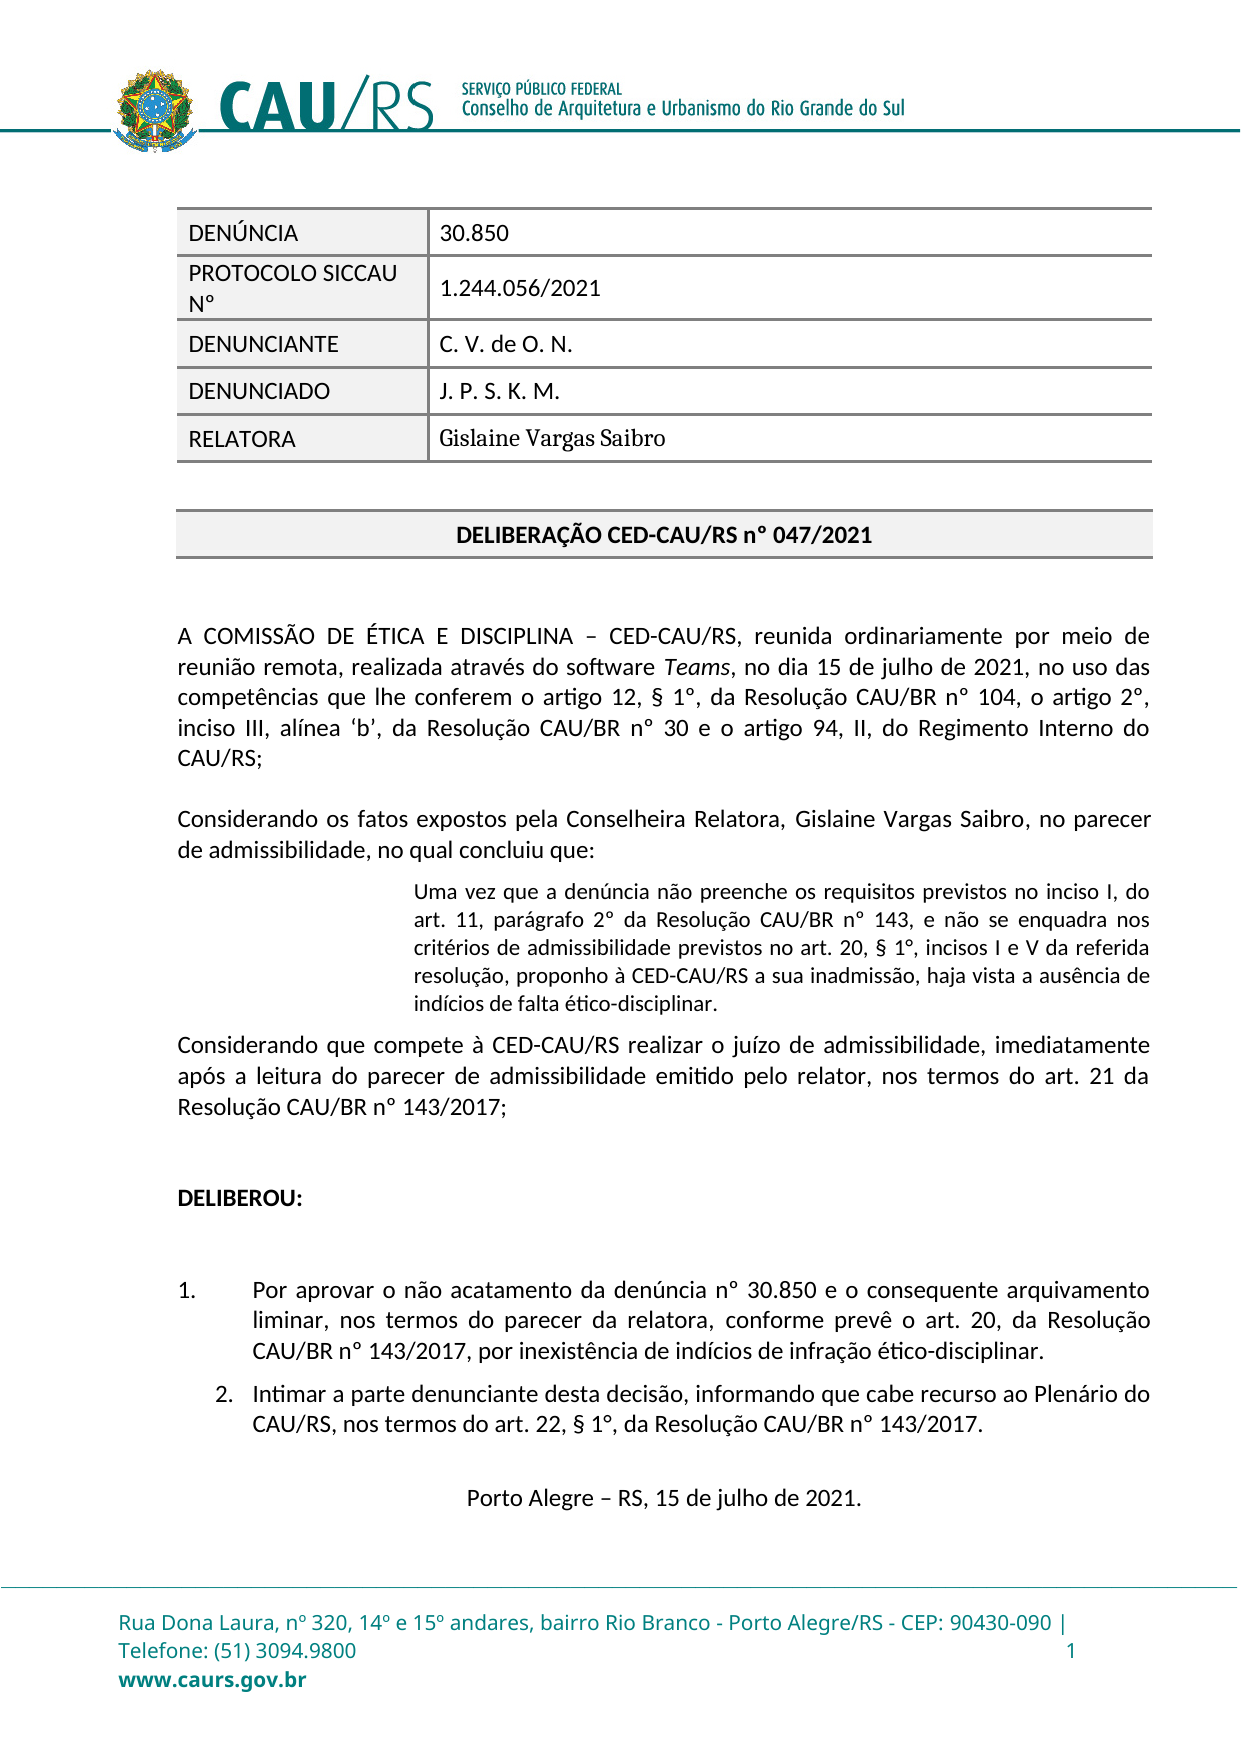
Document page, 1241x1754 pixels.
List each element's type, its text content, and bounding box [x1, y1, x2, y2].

text Considerando que compete à CED-CAU/RS realizar o juízo de admissibilidade, imediatamente após a leitura do parecer de admissibilidade emitido pelo relator, nos termos do art. 21 da Resolução CAU/BR nº 143/2017; [177, 1030, 1152, 1121]
table_cell 1.244.056/2021 [430, 257, 1152, 318]
table_cell PROTOCOLO SICCAU Nº [177, 257, 427, 318]
list Por aprovar o não acatamento da denúncia nº 30.850 e o consequente arquivamento liminar, nos termos do parecer da relatora, conforme prevê o art. 20, da Resolução CAU/BR nº 143/2017, por inexistência de indícios de infração ético-disciplinar. [177, 1274, 1152, 1365]
table_cell [430, 416, 1152, 460]
text DELIBEROU: [177, 1182, 1152, 1213]
table_cell C. V. de O. N. [430, 321, 1152, 366]
table_header DENÚNCIA [177, 210, 427, 254]
table_cell DENUNCIADO [177, 369, 427, 413]
text Porto Alegre – RS, 15 de julho de 2021. [177, 1482, 1152, 1512]
picture [0, 3, 1241, 164]
text Considerando os fatos expostos pela Conselheira Relatora, , no parecer de admissibilidade, no qual concluiu que: [177, 803, 1152, 864]
table_header 30.850 [430, 210, 1152, 254]
table_cell RELATORA [177, 416, 427, 460]
list Intimar a parte denunciante desta decisão, informando que cabe recurso ao Plenário do CAU/RS, nos termos do art. 22, § 1°, da Resolução CAU/BR nº 143/2017. [215, 1378, 1152, 1439]
text A COMISSÃO DE ÉTICA E DISCIPLINA – CED-CAU/RS, reunida ordinariamente por meio de reunião remota, realizada através do software Teams, no dia 15 de julho de 2021, no uso das competências que lhe conferem o artigo 12, § 1º, da Resolução CAU/BR nº 104, o artigo 2º, inciso III, alínea ‘b’, da Resolução CAU/BR nº 30 e o artigo 94, II, do Regimento Interno do CAU/RS; [177, 620, 1152, 773]
text Uma vez que a denúncia não preenche os requisitos previstos no inciso I, do art. 11, parágrafo 2º da Resolução CAU/BR nº 143, e não se enquadra nos critérios de admissibilidade previstos no art. 20, § 1°, incisos I e V da referida resolução, proponho à CED-CAU/RS a sua inadmissão, haja vista a ausência de indícios de falta ético-disciplinar. [413, 877, 1152, 1017]
table_cell DENUNCIANTE [177, 321, 427, 366]
table_cell J. P. S. K. M. [430, 369, 1152, 413]
table_header DELIBERAÇÃO CED-CAU/RS nº 047/2021 [176, 512, 1153, 556]
